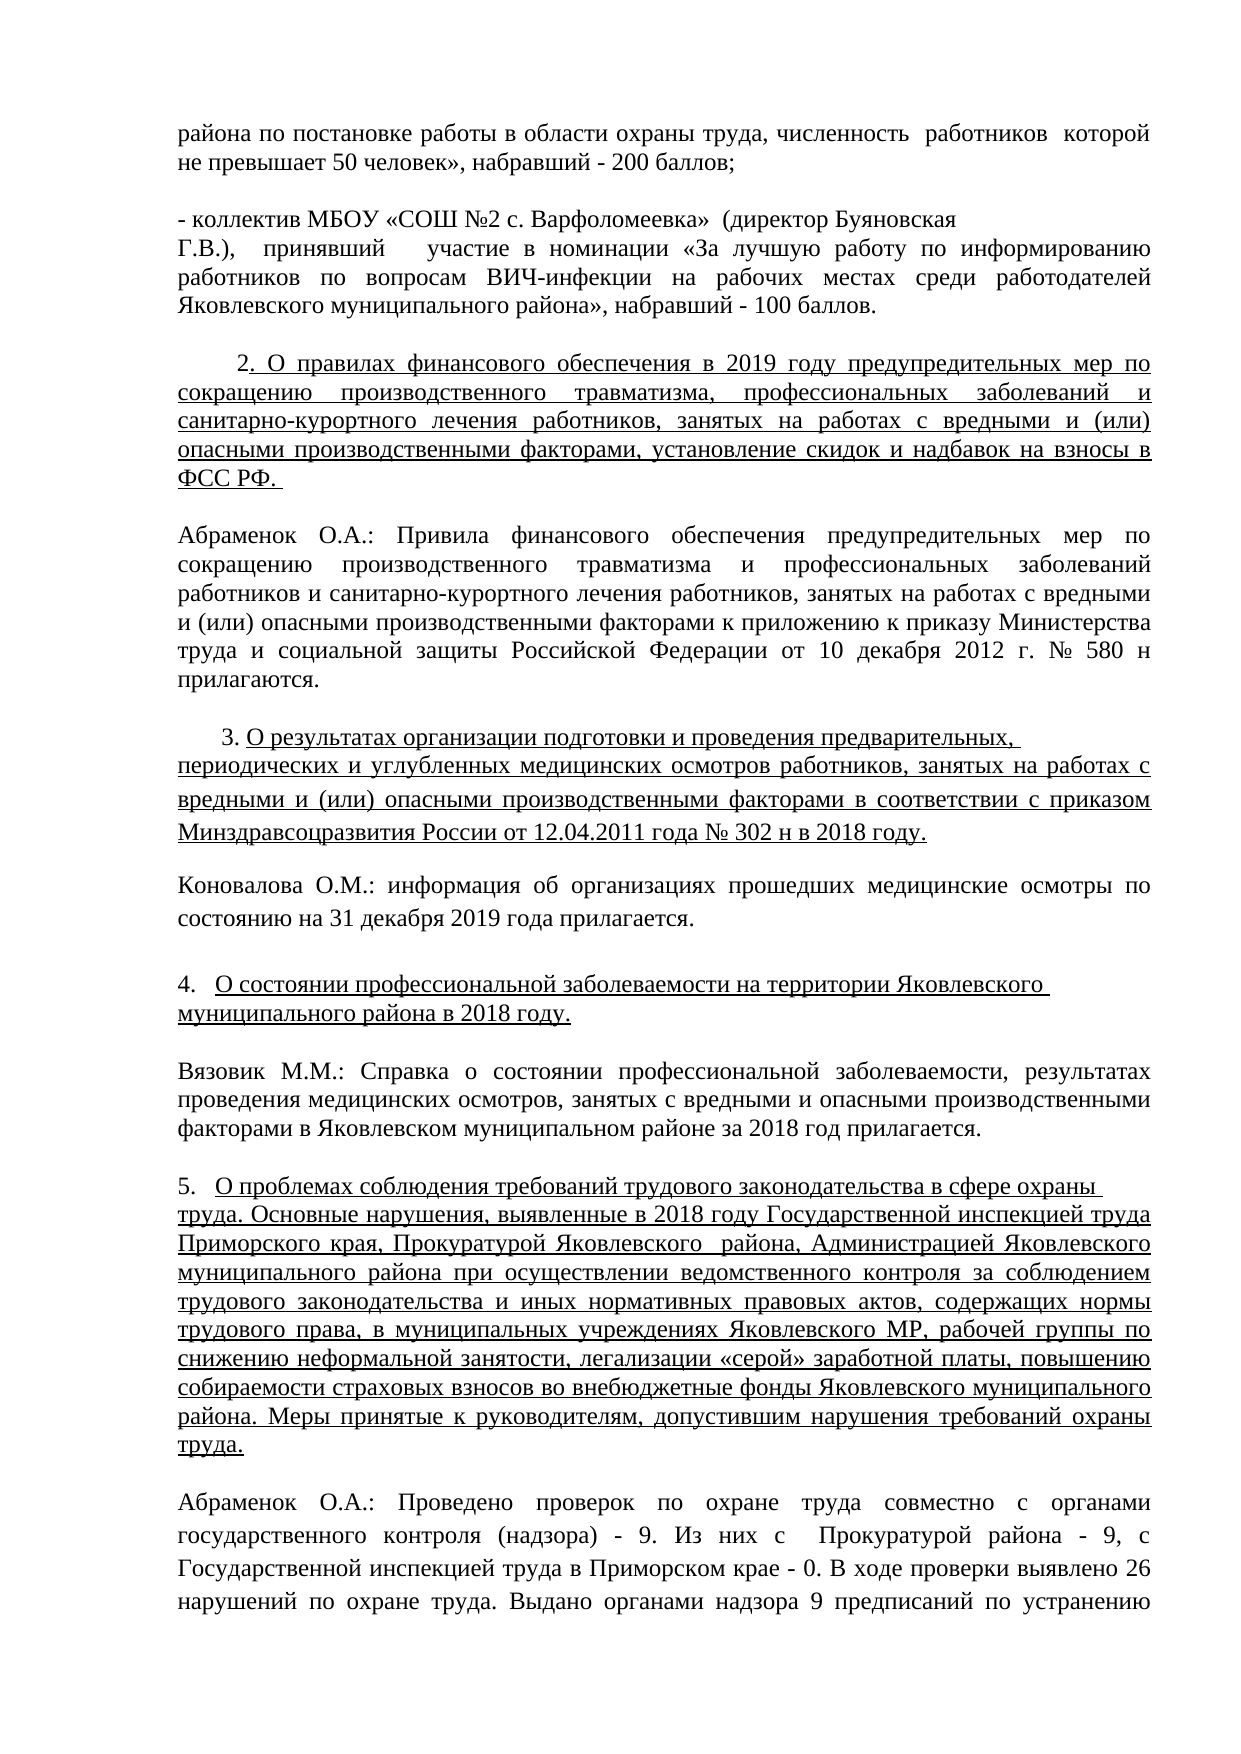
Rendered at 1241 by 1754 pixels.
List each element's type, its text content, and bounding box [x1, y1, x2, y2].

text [177, 1487, 1152, 1615]
text Г.В.), принявший участие в номинации «За лучшую работу по информированию работников по вопросам ВИЧ-инфекции на рабочих местах среди работодателей Яковлевского муниципального района», набравший - 100 баллов. [177, 233, 1152, 319]
list О состоянии профессиональной заболеваемости на территории Яковлевского [177, 969, 1152, 998]
text периодических и углубленных медицинских осмотров работников, занятых на работах с вредными и (или) опасными производственными факторами в соответствии с приказом Минздравсоцразвития России от 12.04.2011 года № 302 н в 2018 году. [177, 810, 1152, 845]
text труда. Основные нарушения, выявленные в 2018 году Государственной инспекцией труда Приморского края, Прокуратурой Яковлевского района, Администрацией Яковлевского муниципального района при осуществлении ведомственного контроля за соблюдением трудового законодательства и иных нормативных правовых актов, содержащих нормы трудового права, в муниципальных учреждениях Яковлевского МР, рабочей группы по снижению неформальной занятости, легализации «серой» заработной платы, повышению собираемости страховых взносов во внебюджетные фонды Яковлевского муниципального района. Меры принятые к руководителям, допустившим нарушения требований охраны труда. [177, 1340, 1152, 1397]
text 2. О правилах финансового обеспечения в 2019 году предупредительных мер по сокращению производственного травматизма, профессиональных заболеваний и санитарно-курортного лечения работников, занятых на работах с вредными и (или) опасными производственными факторами, установление скидок и надбавок на взносы в ФСС РФ. [177, 460, 1152, 492]
text 2. О правилах финансового обеспечения в 2019 году предупредительных мер по сокращению производственного травматизма, профессиональных заболеваний и санитарно-курортного лечения работников, занятых на работах с вредными и (или) опасными производственными факторами, установление скидок и надбавок на взносы в ФСС РФ. [177, 348, 1152, 402]
text - коллектив МБОУ «СОШ №2 с. Варфоломеевка» (директор Буяновская [177, 204, 1152, 233]
text муниципального района в 2018 году. [177, 998, 1152, 1027]
text труда. Основные нарушения, выявленные в 2018 году Государственной инспекцией труда Приморского края, Прокуратурой Яковлевского района, Администрацией Яковлевского муниципального района при осуществлении ведомственного контроля за соблюдением трудового законодательства и иных нормативных правовых актов, содержащих нормы трудового права, в муниципальных учреждениях Яковлевского МР, рабочей группы по снижению неформальной занятости, легализации «серой» заработной платы, повышению собираемости страховых взносов во внебюджетные фонды Яковлевского муниципального района. Меры принятые к руководителям, допустившим нарушения требований охраны труда. [177, 1199, 1152, 1311]
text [177, 118, 1152, 176]
text Абраменок О.А.: Привила финансового обеспечения предупредительных мер по сокращению производственного травматизма и профессиональных заболеваний работников и санитарно-курортного лечения работников, занятых на работах с вредными и (или) опасными производственными факторами к приложению к приказу Министерства труда и социальной защиты Российской Федерации от 10 декабря 2012 г. № 580 н прилагаются. [177, 521, 1152, 693]
text периодических и углубленных медицинских осмотров работников, занятых на работах с вредными и (или) опасными производственными факторами в соответствии с приказом Минздравсоцразвития России от 12.04.2011 года № 302 н в 2018 году. [177, 751, 1152, 809]
text Коновалова О.М.: информация об организациях прошедших медицинские осмотры по состоянию на 31 декабря 2019 года прилагается. [177, 871, 1152, 932]
text Вязовик М.М.: Справка о состоянии профессиональной заболеваемости, результатах проведения медицинских осмотров, занятых с вредными и опасными производственными факторами в Яковлевском муниципальном районе за 2018 год прилагается. [177, 1056, 1152, 1142]
text 2. О правилах финансового обеспечения в 2019 году предупредительных мер по сокращению производственного травматизма, профессиональных заболеваний и санитарно-курортного лечения работников, занятых на работах с вредными и (или) опасными производственными факторами, установление скидок и надбавок на взносы в ФСС РФ. [177, 403, 1152, 459]
list О проблемах соблюдения требований трудового законодательства в сфере охраны [177, 1171, 1152, 1199]
text 3. О результатах организации подготовки и проведения предварительных, [177, 722, 1152, 751]
